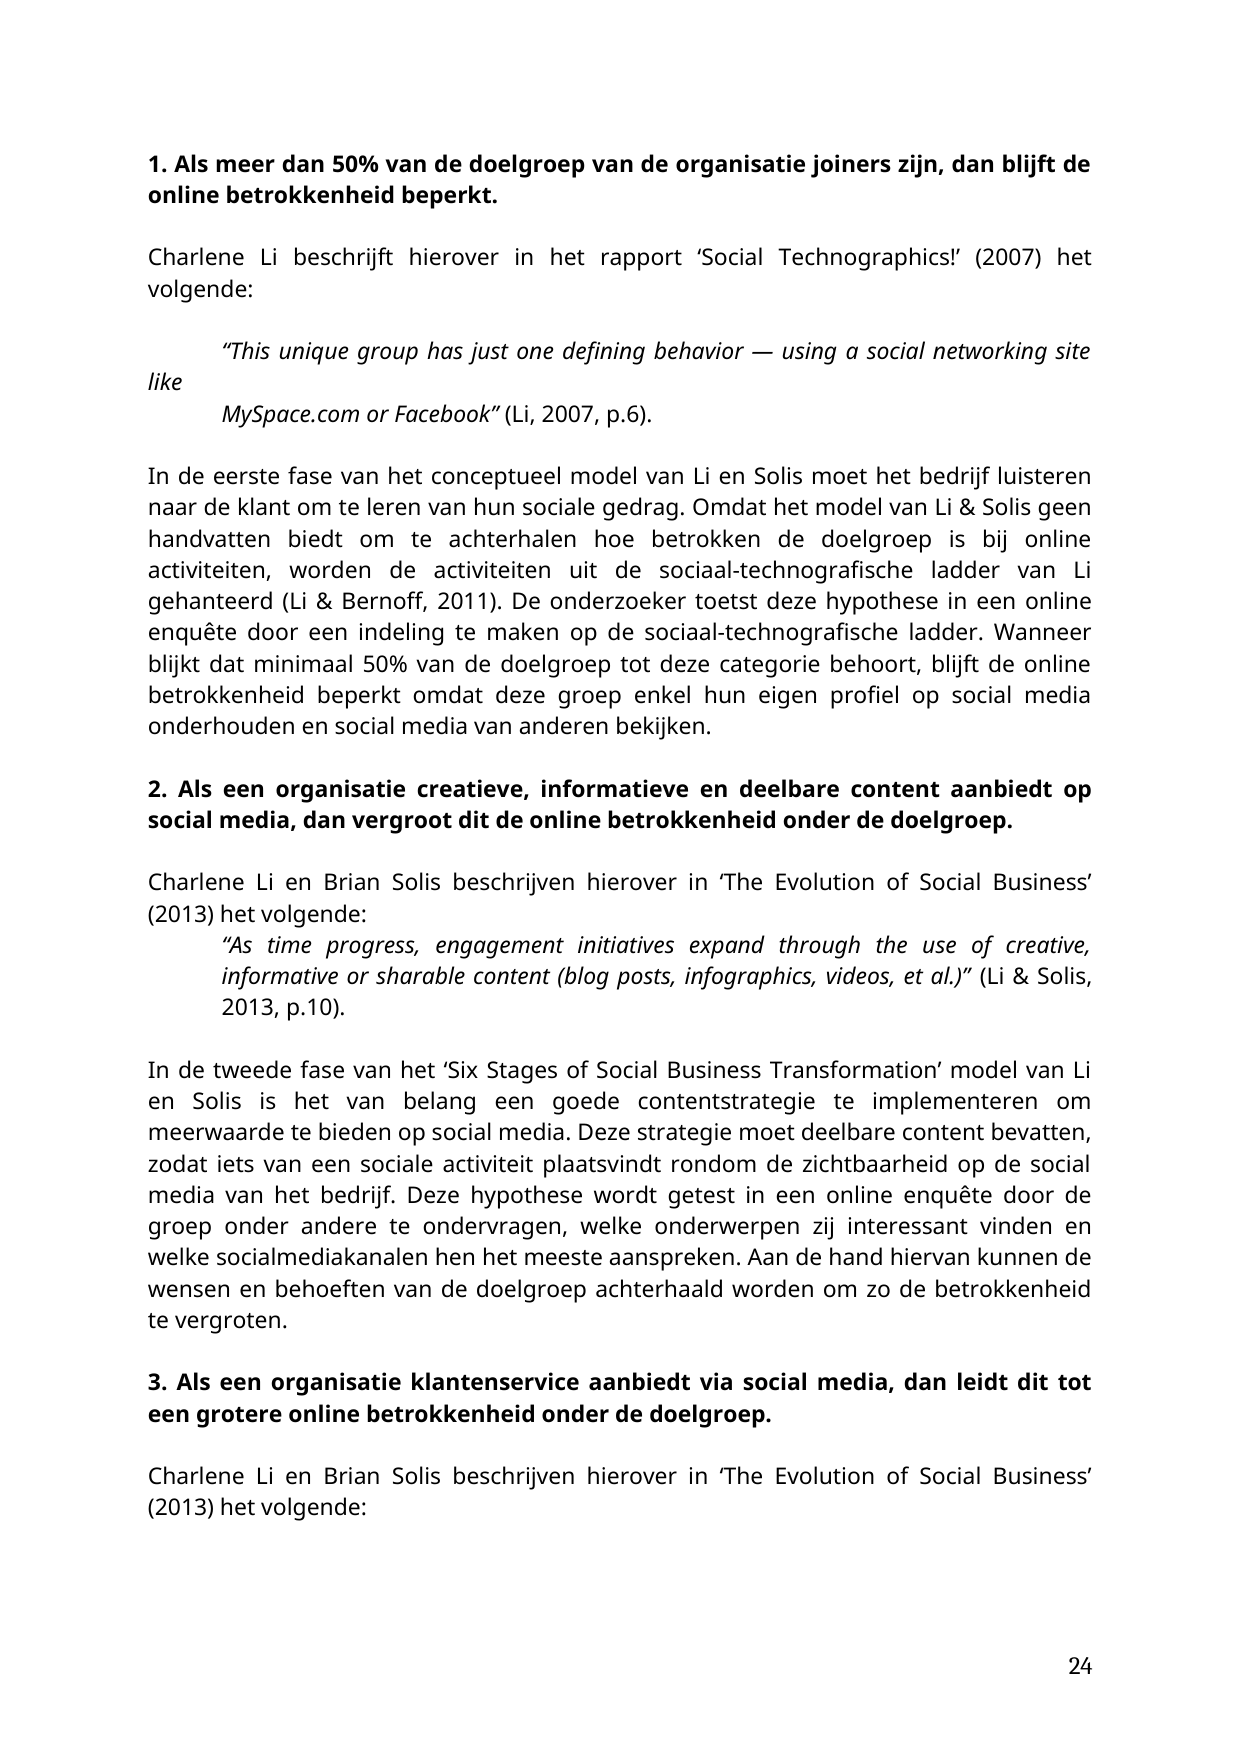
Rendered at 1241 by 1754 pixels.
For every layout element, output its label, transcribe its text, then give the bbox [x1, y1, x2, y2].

text Charlene Li beschrijft hierover in het rapport ‘Social Technographics!’ (2007) het volgende: [148, 241, 1093, 304]
text MySpace.com or Facebook” (Li, 2007, p.6). [148, 398, 1093, 429]
text Charlene Li en Brian Solis beschrijven hierover in ‘The Evolution of Social Business’ (2013) het volgende: [148, 1460, 1093, 1523]
text 3. Als een organisatie klantenservice aanbiedt via social media, dan leidt dit tot een grotere online betrokkenheid onder de doelgroep. [148, 1366, 1093, 1429]
text “As time progress, engagement initiatives expand through the use of creative, informative or sharable content (blog posts, infographics, videos, et al.)” (Li & Solis, 2013, p.10). [221, 929, 1093, 1023]
text In de tweede fase van het ‘Six Stages of Social Business Transformation’ model van Li en Solis is het van belang een goede contentstrategie te implementeren om meerwaarde te bieden op social media. Deze strategie moet deelbare content bevatten, zodat iets van een sociale activiteit plaatsvindt rondom de zichtbaarheid op de social media van het bedrijf. Deze hypothese wordt getest in een online enquête door de groep onder andere te ondervragen, welke onderwerpen zij interessant vinden en welke socialmediakanalen hen het meeste aanspreken. Aan de hand hiervan kunnen de wensen en behoeften van de doelgroep achterhaald worden om zo de betrokkenheid te vergroten. [148, 1054, 1093, 1335]
text In de eerste fase van het conceptueel model van Li en Solis moet het bedrijf luisteren naar de klant om te leren van hun sociale gedrag. Omdat het model van Li & Solis geen handvatten biedt om te achterhalen hoe betrokken de doelgroep is bij online activiteiten, worden de activiteiten uit de sociaal-technografische ladder van Li gehanteerd (Li & Bernoff, 2011). De onderzoeker toetst deze hypothese in een online enquête door een indeling te maken op de sociaal-technografische ladder. Wanneer blijkt dat minimaal 50% van de doelgroep tot deze categorie behoort, blijft de online betrokkenheid beperkt omdat deze groep enkel hun eigen profiel op social media onderhouden en social media van anderen bekijken. [148, 460, 1093, 741]
text “This unique group has just one defining behavior — using a social networking site like [148, 335, 1093, 398]
text 1. Als meer dan 50% van de doelgroep van de organisatie joiners zijn, dan blijft de online betrokkenheid beperkt. [148, 148, 1093, 210]
text 2. Als een organisatie creatieve, informatieve en deelbare content aanbiedt op social media, dan vergroot dit de online betrokkenheid onder de doelgroep. [148, 773, 1093, 835]
text Charlene Li en Brian Solis beschrijven hierover in ‘The Evolution of Social Business’ (2013) het volgende: [148, 866, 1093, 929]
